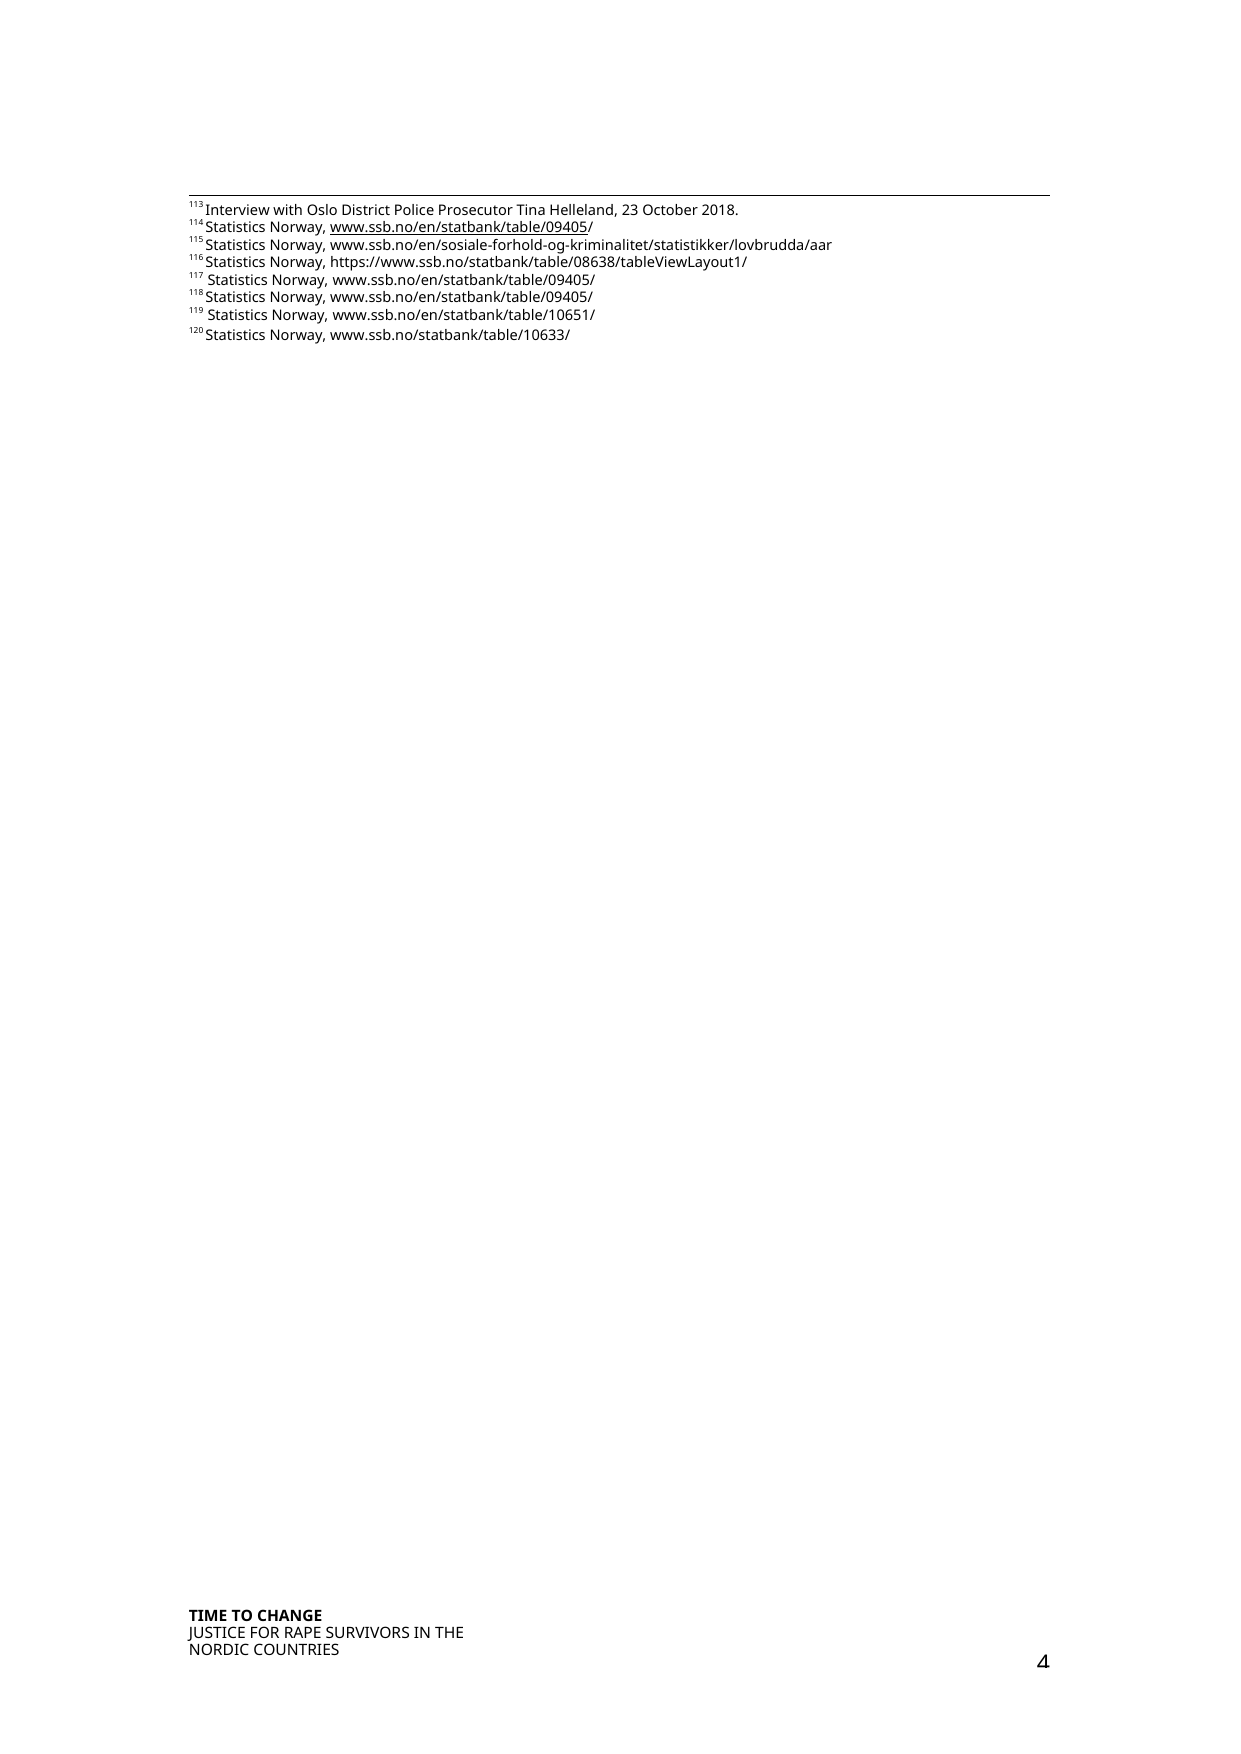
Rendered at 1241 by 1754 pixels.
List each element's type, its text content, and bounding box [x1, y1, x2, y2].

text 119 Statistics Norway, www.ssb.no/en/statbank/table/10651/ [189, 306, 1178, 324]
text 115 Statistics Norway, www.ssb.no/en/sosiale-forhold-og-kriminalitet/statistikker/lovbrudda/aar [189, 236, 1178, 254]
text 120 Statistics Norway, www.ssb.no/statbank/table/10633/ [189, 324, 1178, 344]
text 117 Statistics Norway, www.ssb.no/en/statbank/table/09405/ [189, 271, 1178, 289]
text 116 Statistics Norway, https://www.ssb.no/statbank/table/08638/tableViewLayout1/ [189, 254, 1178, 271]
text 114 Statistics Norway, www.ssb.no/en/statbank/table/09405/ [189, 219, 1178, 236]
text 118 Statistics Norway, www.ssb.no/en/statbank/table/09405/ [189, 289, 1178, 306]
text 113 Interview with Oslo District Police Prosecutor Tina Helleland, 23 October 2018. [189, 201, 1178, 219]
